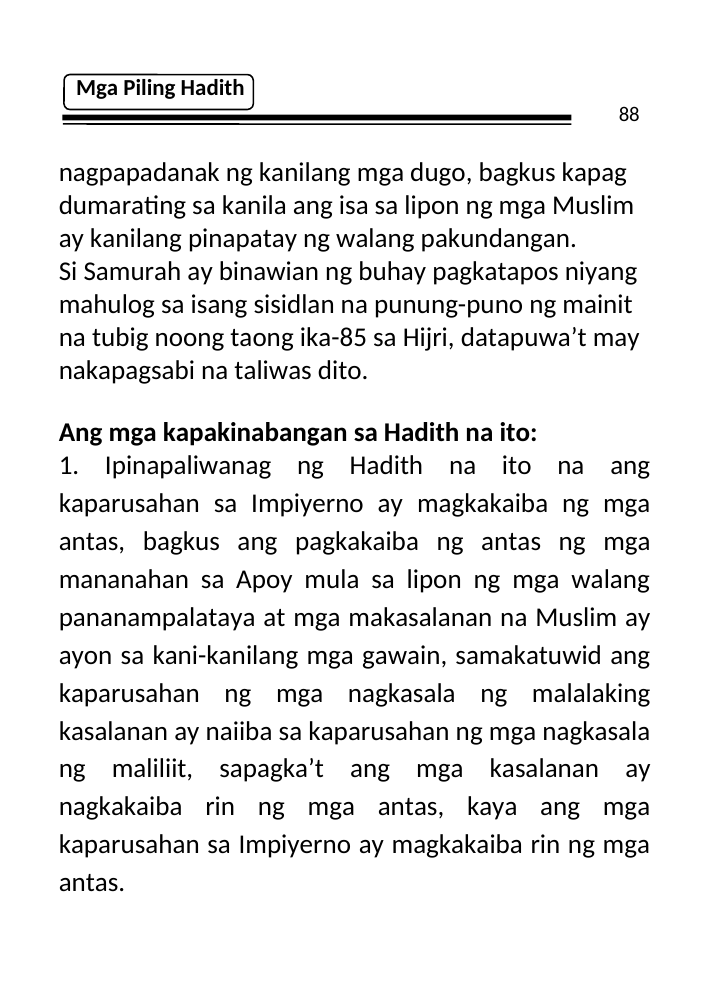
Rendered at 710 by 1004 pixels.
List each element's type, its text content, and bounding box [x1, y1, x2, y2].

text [58, 155, 651, 254]
text Si Samurah ay binawian ng buhay pagkatapos niyang mahulog sa isang sisidlan na punung-puno ng mainit na tubig noong taong ika-85 sa Hijri, datapuwa’t may nakapagsabi na taliwas dito. [58, 254, 651, 386]
text Ang mga kapakinabangan sa Hadith na ito: [58, 415, 651, 448]
text 1. Ipinapaliwanag ng Hadith na ito na ang kaparusahan sa Impiyerno ay magkakaiba ng mga antas, bagkus ang pagkakaiba ng antas ng mga mananahan sa Apoy mula sa lipon ng mga walang pananampalataya at mga makasalanan na Muslim ay ayon sa kani-kanilang mga gawain, samakatuwid ang kaparusahan ng mga nagkasala ng malalaking kasalanan ay naiiba sa kaparusahan ng mga nagkasala ng maliliit, sapagka’t ang mga kasalanan ay nagkakaiba rin ng mga antas, kaya ang mga kaparusahan sa Impiyerno ay magkakaiba rin ng mga antas. [58, 448, 651, 898]
